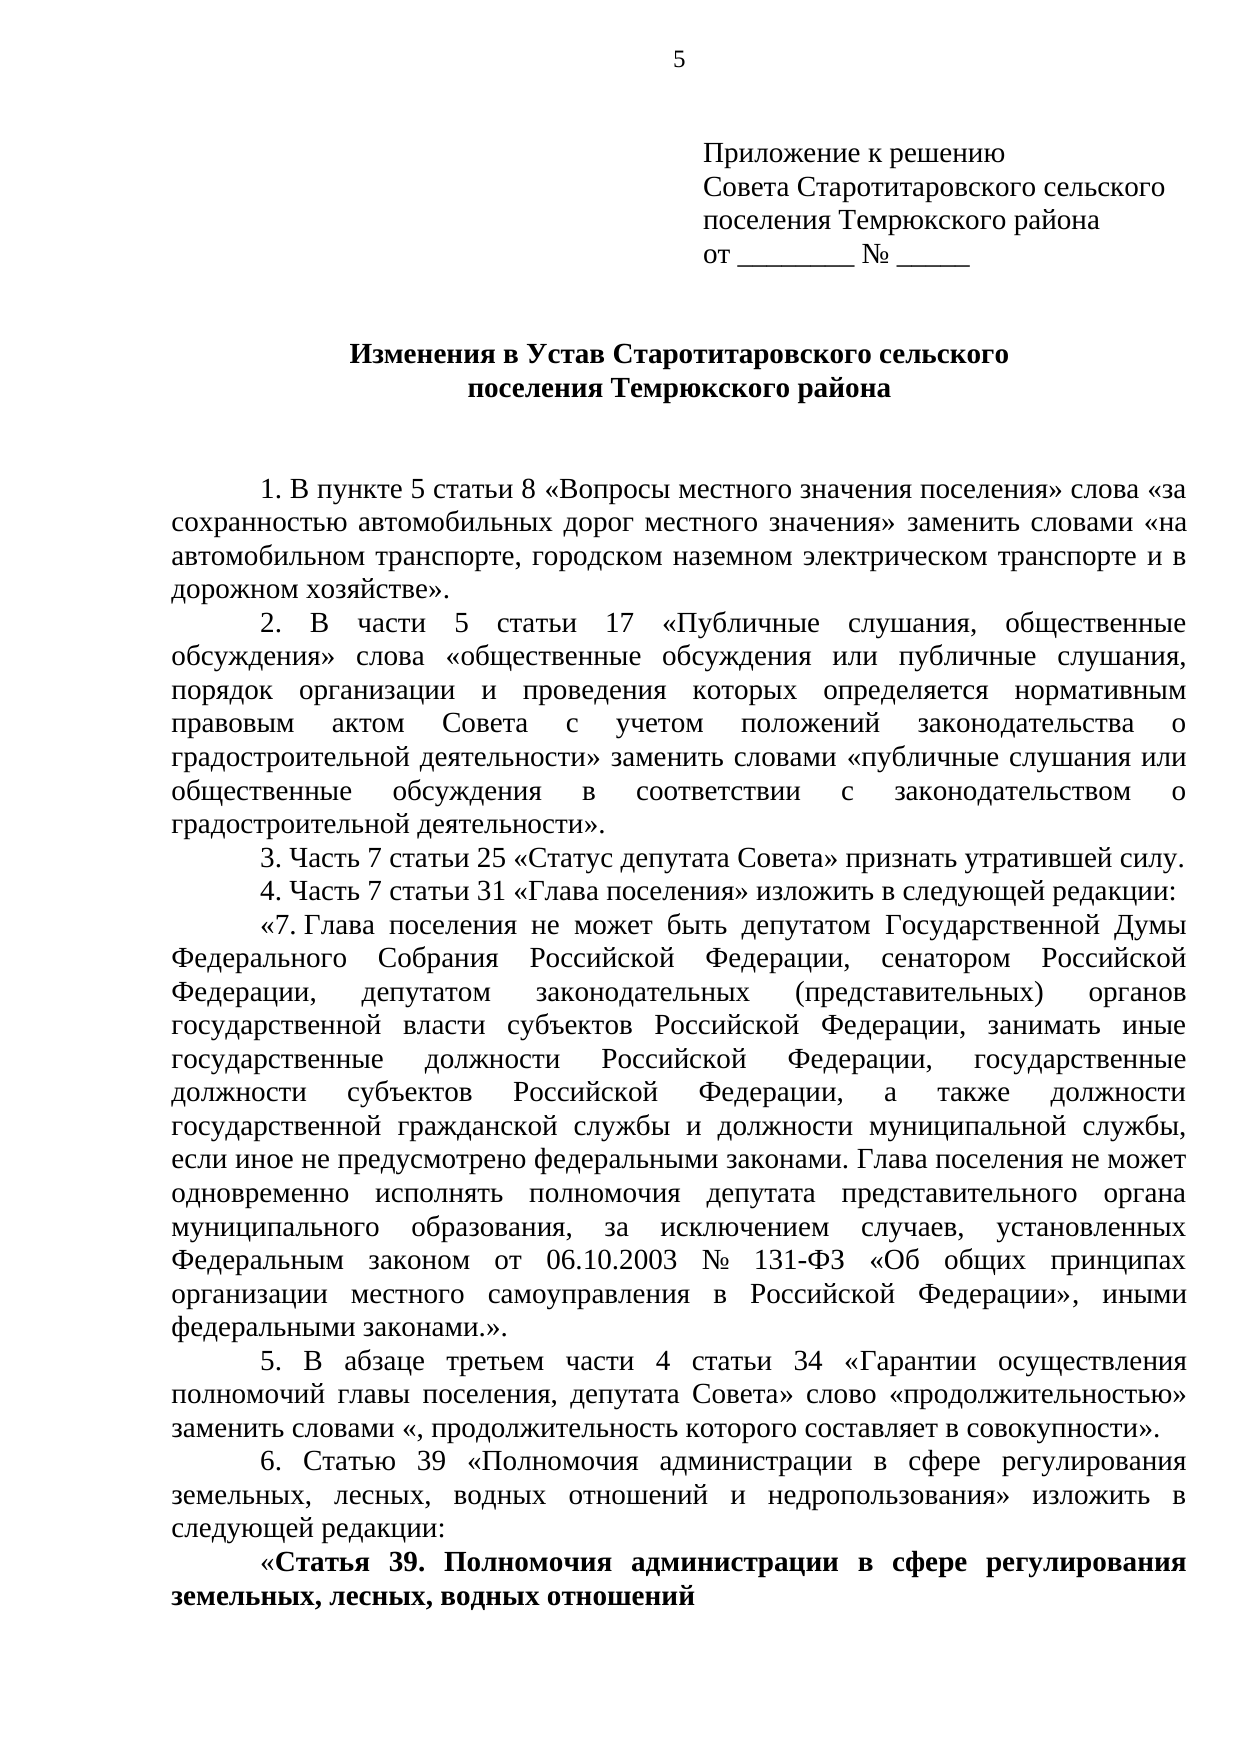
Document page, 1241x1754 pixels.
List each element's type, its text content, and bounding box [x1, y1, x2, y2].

text 1. В пункте 5 статьи 8 «Вопросы местного значения поселения» слова «за сохранностью автомобильных дорог местного значения» заменить словами «на автомобильном транспорте, городском наземном электрическом транспорте и в дорожном хозяйстве». [171, 471, 1187, 605]
text Совета Старотитаровского сельского [171, 169, 1187, 202]
text Изменения в Устав Старотитаровского сельского [171, 337, 1187, 370]
text 4. Часть 7 статьи 31 «Глава поселения» изложить в следующей редакции: [171, 873, 1187, 907]
text 3. Часть 7 статьи 25 «Статус депутата Совета» признать утратившей силу. [171, 840, 1187, 873]
text «Статья 39. Полномочия администрации в сфере регулирования земельных, лесных, водных отношений [171, 1544, 1187, 1611]
text 2. В части 5 статьи 17 «Публичные слушания, общественные обсуждения» слова «общественные обсуждения или публичные слушания, порядок организации и проведения которых определяется нормативным правовым актом Совета с учетом положений законодательства о градостроительной деятельности» заменить словами «публичные слушания или общественные обсуждения в соответствии с законодательством о градостроительной деятельности». [171, 605, 1187, 840]
text «7. Глава поселения не может быть депутатом Государственной Думы Федерального Собрания Российской Федерации, сенатором Российской Федерации, депутатом законодательных (представительных) органов государственной власти субъектов Российской Федерации, занимать иные государственные должности Российской Федерации, государственные должности субъектов Российской Федерации, а также должности государственной гражданской службы и должности муниципальной службы, если иное не предусмотрено федеральными законами. Глава поселения не может одновременно исполнять полномочия депутата представительного органа муниципального образования, за исключением случаев, установленных Федеральным законом от 06.10.2003 № 131-ФЗ «Об общих принципах организации местного самоуправления в Российской Федерации», иными федеральными законами.». [171, 907, 1187, 1343]
text поселения Темрюкского района [171, 370, 1187, 404]
text Приложение к решению [171, 135, 1187, 169]
text 5. В абзаце третьем части 4 статьи 34 «Гарантии осуществления полномочий главы поселения, депутата Совета» слово «продолжительностью» заменить словами «, продолжительность которого составляет в совокупности». [171, 1343, 1187, 1443]
text 6. Статью 39 «Полномочия администрации в сфере регулирования земельных, лесных, водных отношений и недропользования» изложить в следующей редакции: [171, 1443, 1187, 1544]
text поселения Темрюкского района [171, 202, 1187, 236]
text от ________ № _____ [171, 236, 1187, 269]
